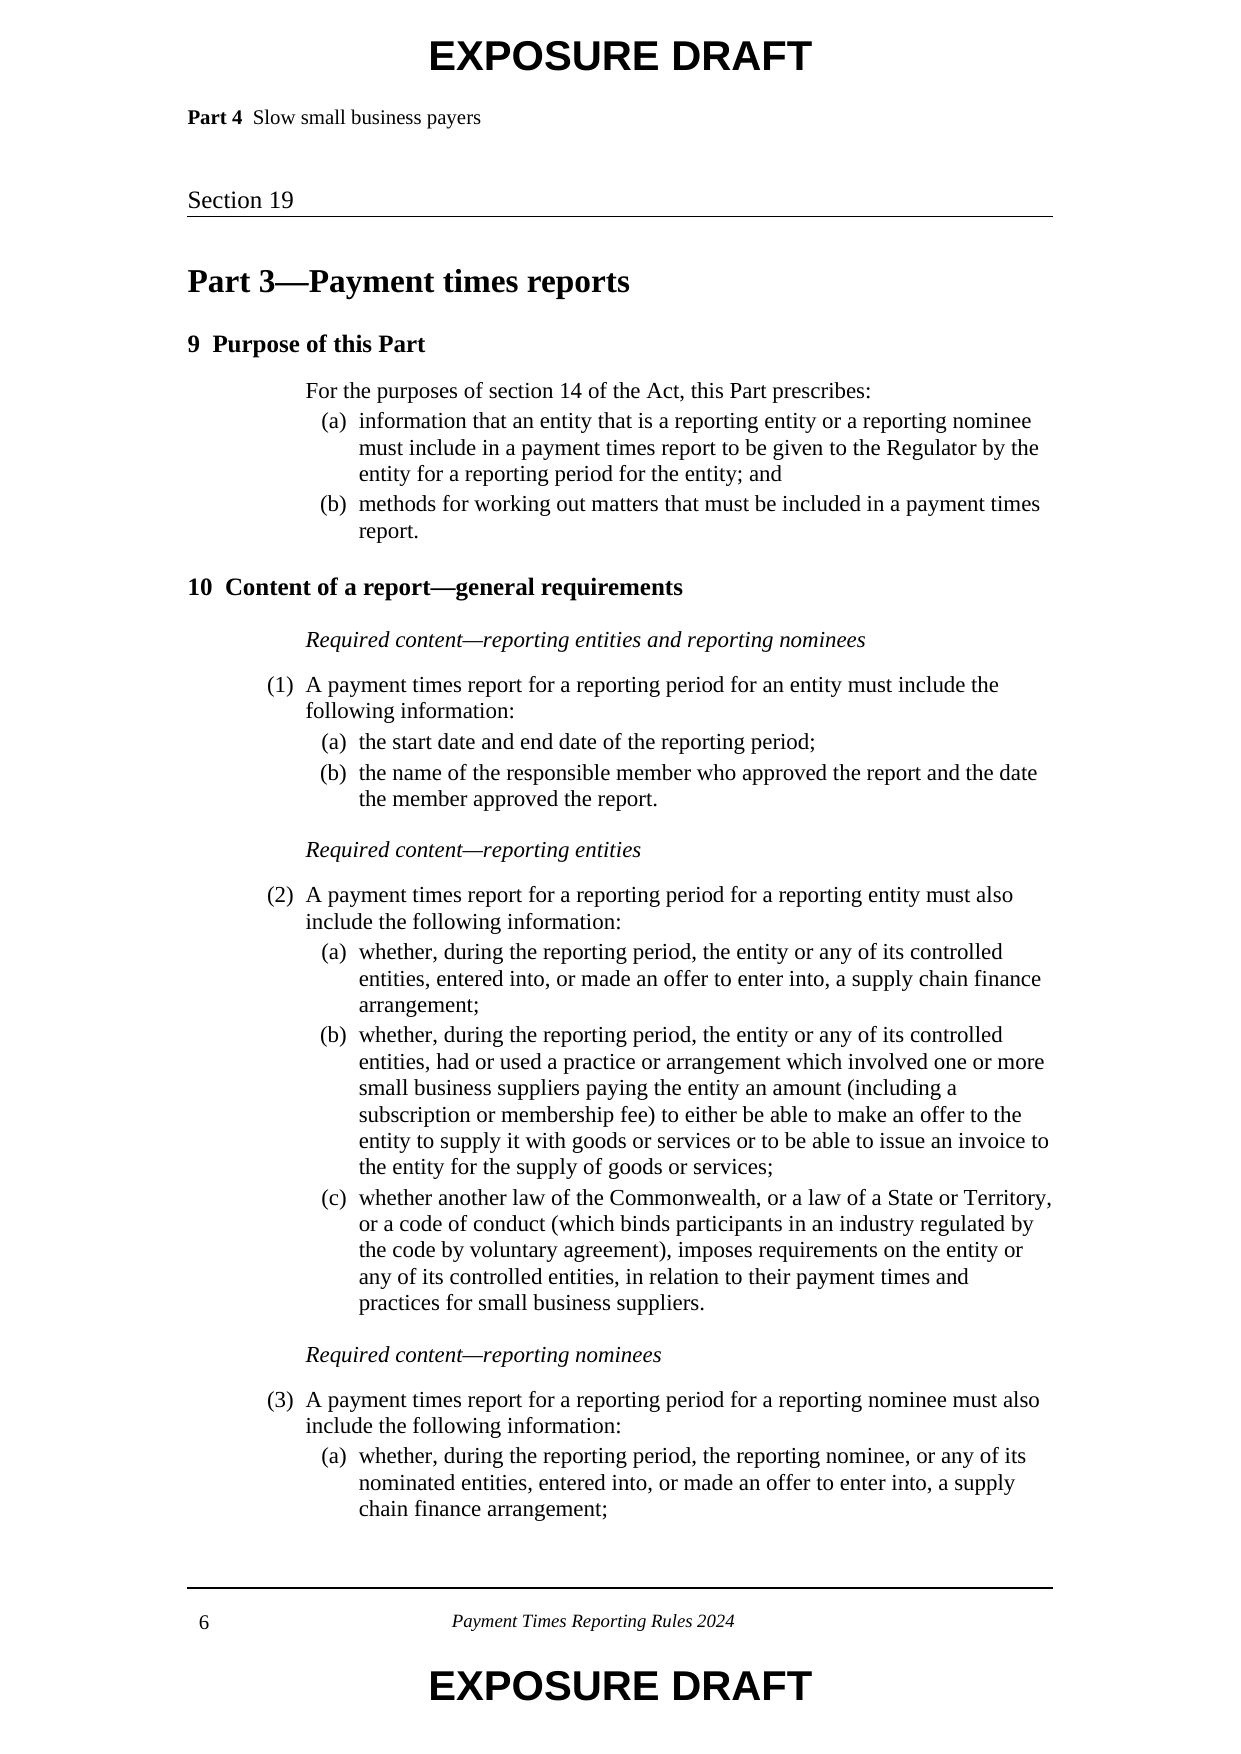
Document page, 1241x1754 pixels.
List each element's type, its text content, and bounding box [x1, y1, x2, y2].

text Part 3—Payment times reports [187, 262, 1053, 300]
text Required content—reporting entities [305, 836, 1053, 863]
text (b) the name of the responsible member who approved the report and the date the member approved the report. [187, 759, 1053, 811]
text (b) whether, during the reporting period, the entity or any of its controlled entities, had or used a practice or arrangement which involved one or more small business suppliers paying the entity an amount (including a subscription or membership fee) to either be able to make an offer to the entity to supply it with goods or services or to be able to issue an invoice to the entity for the supply of goods or services; [187, 1022, 1053, 1180]
text (2) A payment times report for a reporting period for a reporting entity must also include the following information: [187, 881, 1053, 934]
text For the purposes of section 14 of the Act, this Part prescribes: [187, 377, 1053, 403]
text Required content—reporting nominees [305, 1341, 1053, 1367]
text (a) the start date and end date of the reporting period; [187, 728, 1053, 754]
text (a) whether, during the reporting period, the entity or any of its controlled entities, entered into, or made an offer to enter into, a supply chain finance arrangement; [187, 938, 1053, 1017]
text (c) whether another law of the Commonwealth, or a law of a State or Territory, or a code of conduct (which binds participants in an industry regulated by the code by voluntary agreement), imposes requirements on the entity or any of its controlled entities, in relation to their payment times and practices for small business suppliers. [187, 1184, 1053, 1316]
text (3) A payment times report for a reporting period for a reporting nominee must also include the following information: [187, 1386, 1053, 1438]
text 9 Purpose of this Part [187, 329, 1053, 358]
text Required content—reporting entities and reporting nominees [305, 626, 1053, 652]
text (1) A payment times report for a reporting period for an entity must include the following information: [187, 671, 1053, 724]
text (a) whether, during the reporting period, the reporting nominee, or any of its nominated entities, entered into, or made an offer to enter into, a supply chain finance arrangement; [187, 1443, 1053, 1522]
text (a) information that an entity that is a reporting entity or a reporting nominee must include in a payment times report to be given to the Regulator by the entity for a reporting period for the entity; and [187, 407, 1053, 486]
text 10 Content of a report—general requirements [187, 572, 1053, 601]
text (b) methods for working out matters that must be included in a payment times report. [187, 491, 1053, 543]
